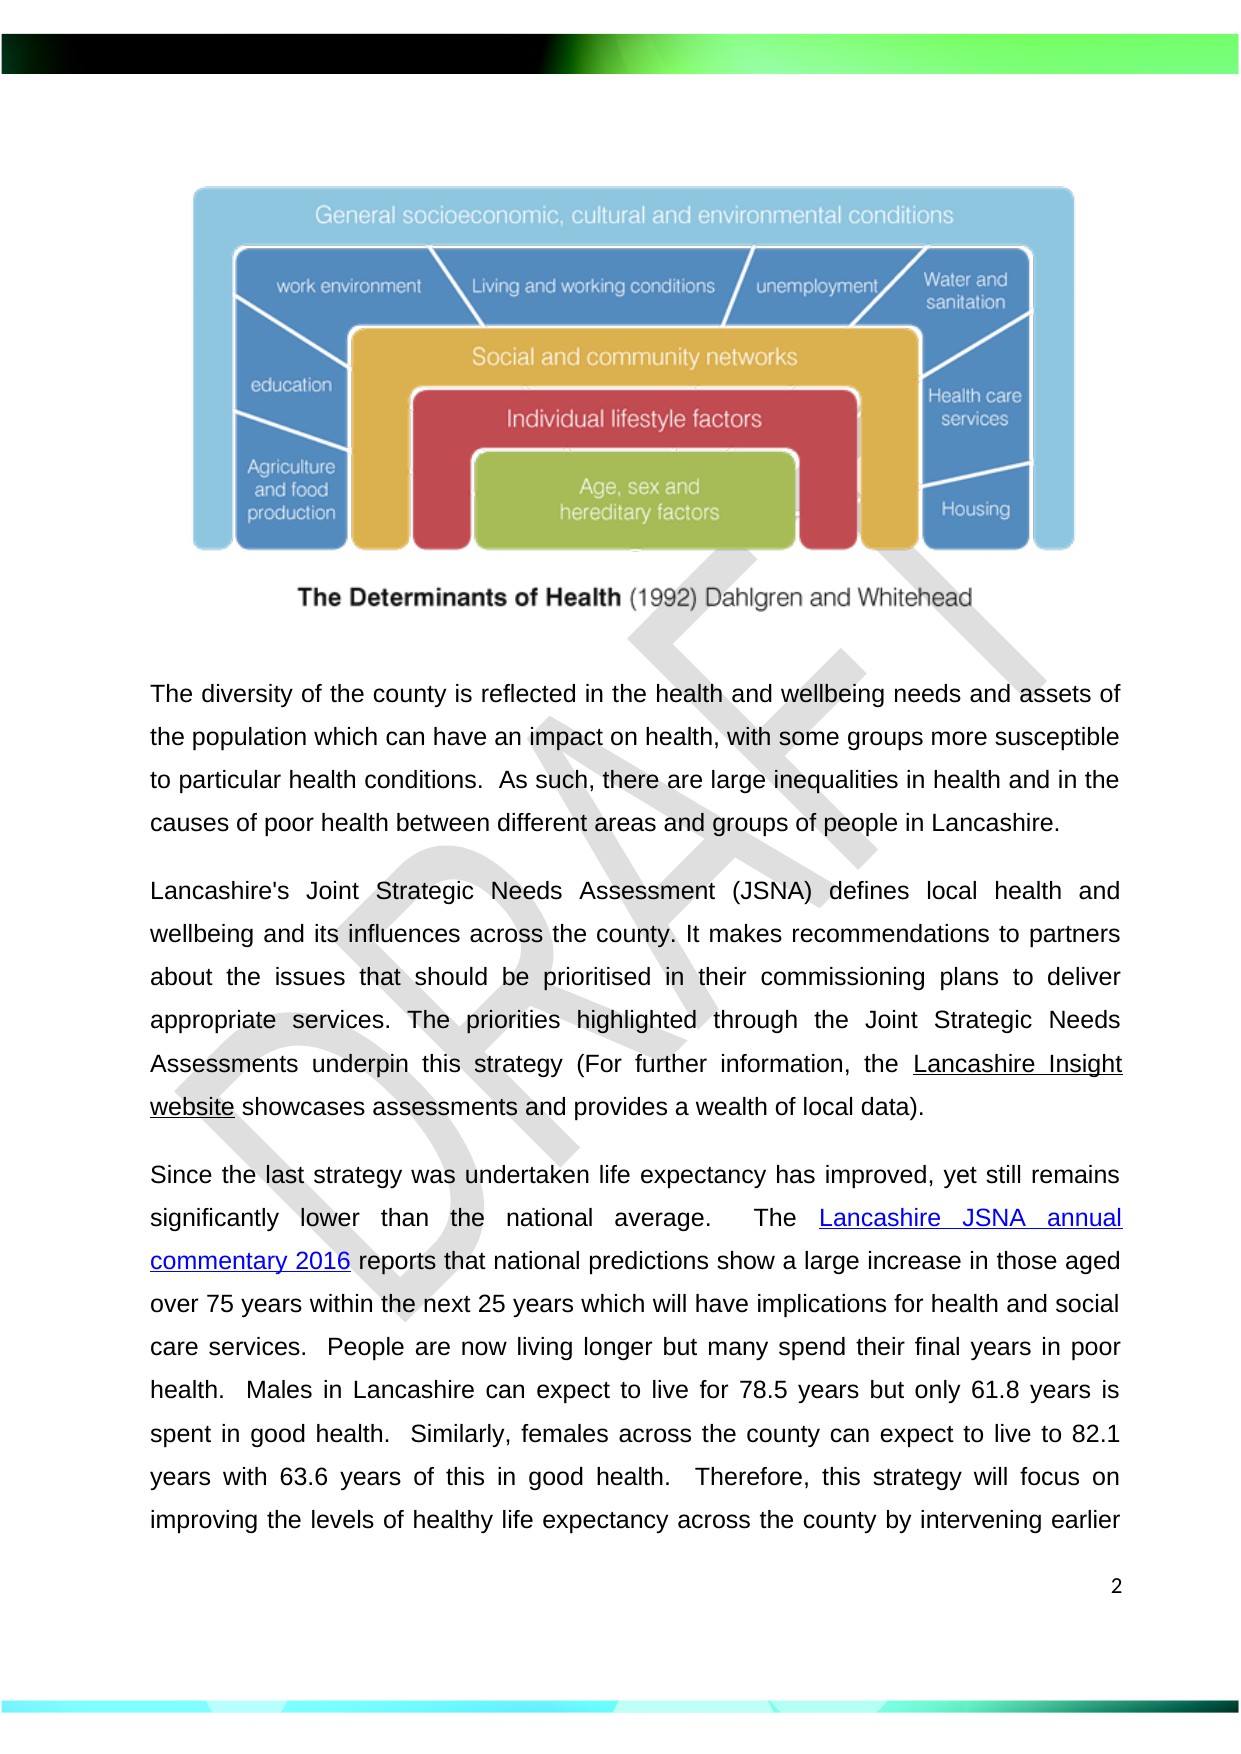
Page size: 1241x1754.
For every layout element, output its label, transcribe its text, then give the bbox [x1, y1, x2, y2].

text Lancashire's Joint Strategic Needs Assessment (JSNA) defines local health and wellbeing and its influences across the county. It makes recommendations to partners about the issues that should be prioritised in their commissioning plans to deliver appropriate services. The priorities highlighted through the Joint Strategic Needs Assessments underpin this strategy (For further information, the Lancashire Insight website showcases assessments and provides a wealth of local data). [150, 876, 1122, 1120]
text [150, 1160, 1122, 1533]
picture [1, 0, 1239, 1750]
text The diversity of the county is reflected in the health and wellbeing needs and assets of the population which can have an impact on health, with some groups more susceptible to particular health conditions. As such, there are large inequalities in health and in the causes of poor health between different areas and groups of people in Lancashire. [150, 678, 1122, 837]
